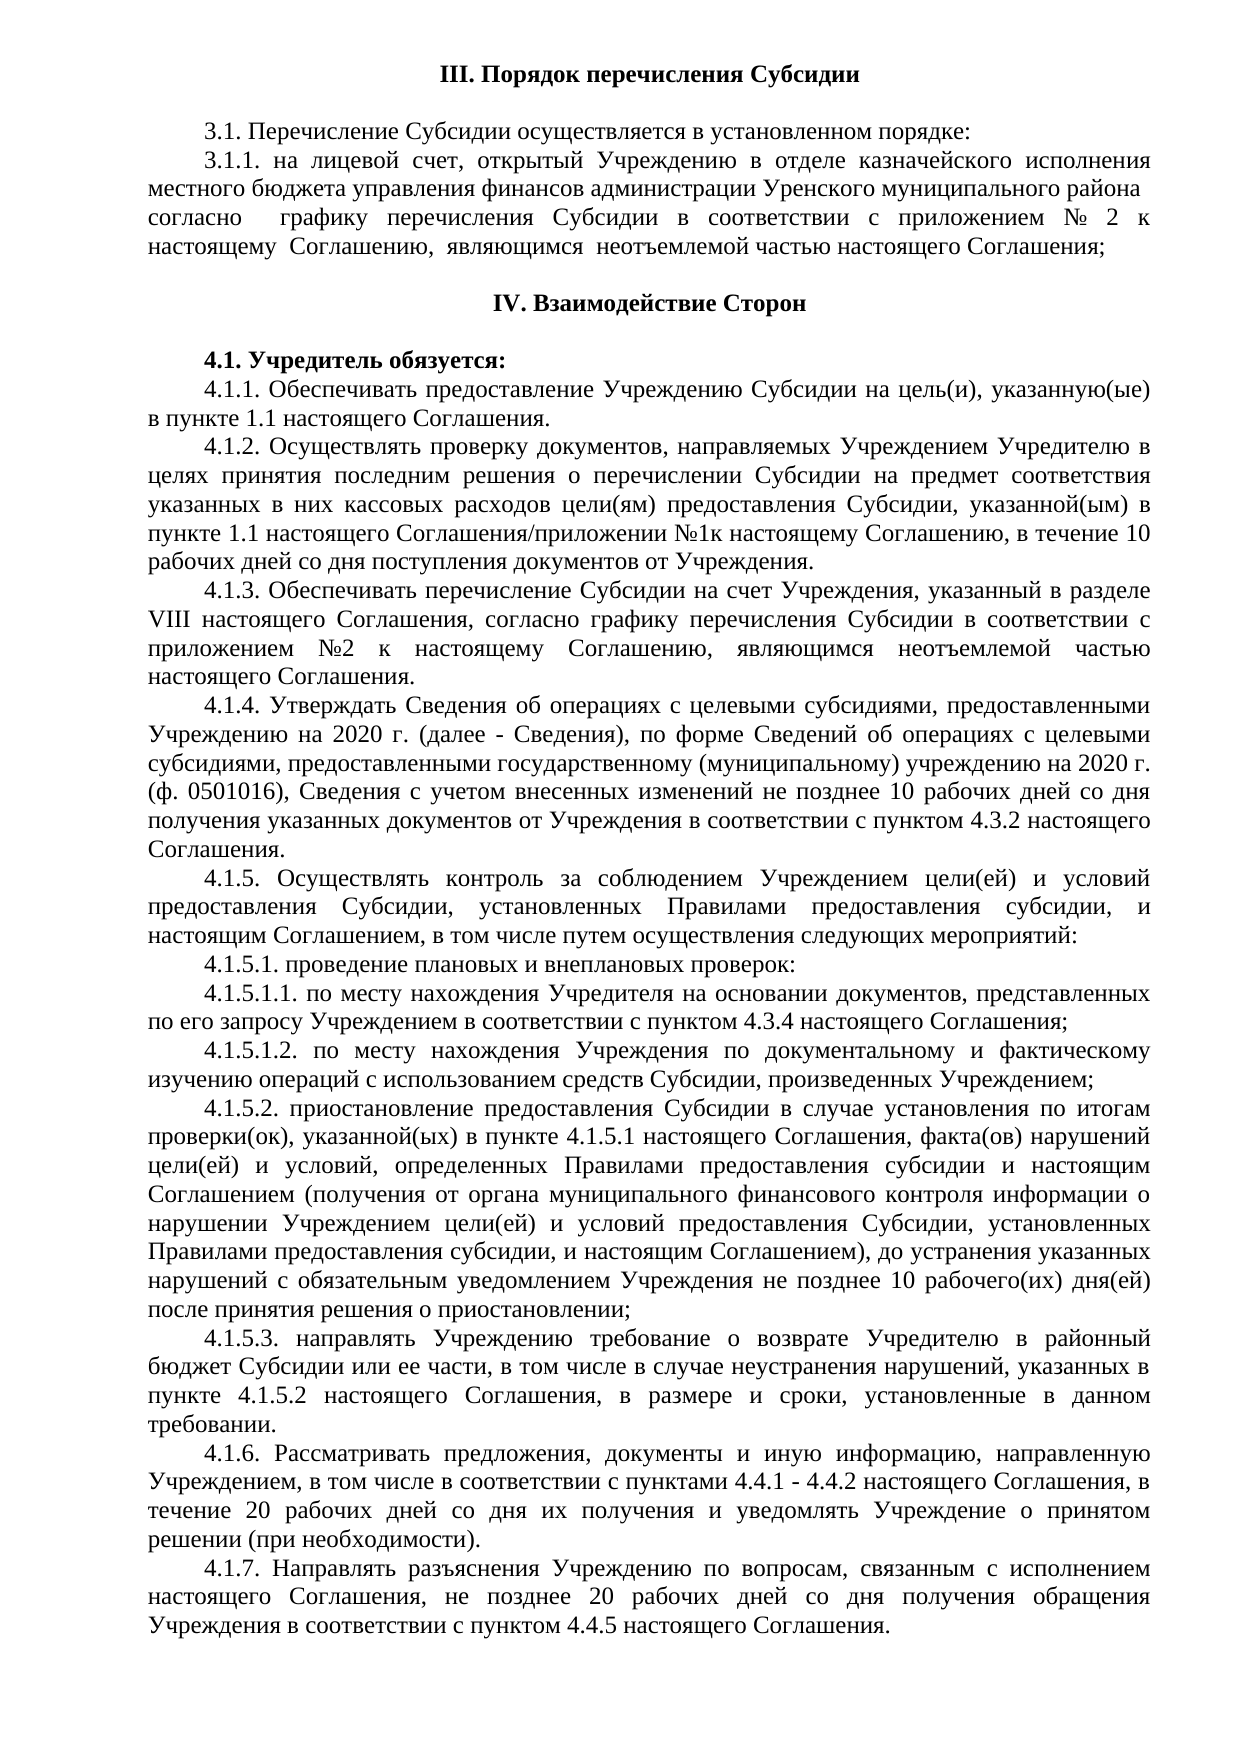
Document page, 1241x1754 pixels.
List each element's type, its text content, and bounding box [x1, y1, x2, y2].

text 4.1.5.1.2. по месту нахождения Учреждения по документальному и фактическому изучению операций с использованием средств Субсидии, произведенных Учреждением; [148, 1035, 1152, 1093]
text 3.1. Перечисление Субсидии осуществляется в установленном порядке: [148, 116, 1152, 145]
text 3.1.1. на лицевой счет, открытый Учреждению в отделе казначейского исполнения местного бюджета управления финансов администрации Уренского муниципального района [148, 145, 1152, 202]
text согласно графику перечисления Субсидии в соответствии с приложением № 2 к настоящему Соглашению, являющимся неотъемлемой частью настоящего Соглашения; [148, 202, 1152, 260]
text 4.1.5.3. направлять Учреждению требование о возврате Учредителю в районный бюджет Субсидии или ее части, в том числе в случае неустранения нарушений, указанных в пункте 4.1.5.2 настоящего Соглашения, в размере и сроки, установленные в данном требовании. [148, 1323, 1152, 1438]
text 4.1.6. Рассматривать предложения, документы и иную информацию, направленную Учреждением, в том числе в соответствии с пунктами 4.4.1 - 4.4.2 настоящего Соглашения, в течение 20 рабочих дней со дня их получения и уведомлять Учреждение о принятом решении (при необходимости). [148, 1438, 1152, 1553]
text 4.1.5. Осуществлять контроль за соблюдением Учреждением цели(ей) и условий предоставления Субсидии, установленных Правилами предоставления субсидии, и настоящим Соглашением, в том числе путем осуществления следующих мероприятий: [148, 863, 1152, 949]
text 4.1.3. Обеспечивать перечисление Субсидии на счет Учреждения, указанный в разделе VIII настоящего Соглашения, согласно графику перечисления Субсидии в соответствии с приложением №2 к настоящему Соглашению, являющимся неотъемлемой частью настоящего Соглашения. [148, 575, 1152, 690]
text 4.1.7. Направлять разъяснения Учреждению по вопросам, связанным с исполнением настоящего Соглашения, не позднее 20 рабочих дней со дня получения обращения Учреждения в соответствии с пунктом 4.4.5 настоящего Соглашения. [148, 1553, 1152, 1639]
text 4.1.1. Обеспечивать предоставление Учреждению Субсидии на цель(и), указанную(ые) в пункте 1.1 настоящего Соглашения. [148, 374, 1152, 431]
text 4.1.5.1. проведение плановых и внеплановых проверок: [148, 949, 1152, 978]
text III. Порядок перечисления Субсидии [148, 59, 1152, 88]
text 4.1. Учредитель обязуется: [148, 345, 1152, 374]
text 4.1.5.1.1. по месту нахождения Учредителя на основании документов, представленных по его запросу Учреждением в соответствии с пунктом 4.3.4 настоящего Соглашения; [148, 978, 1152, 1035]
text 4.1.4. Утверждать Сведения об операциях с целевыми субсидиями, предоставленными Учреждению на 2020 г. (далее - Сведения), по форме Сведений об операциях с целевыми субсидиями, предоставленными государственному (муниципальному) учреждению на 2020 г. (ф. 0501016), Сведения с учетом внесенных изменений не позднее 10 рабочих дней со дня получения указанных документов от Учреждения в соответствии с пунктом 4.3.2 настоящего Соглашения. [148, 690, 1152, 863]
text 4.1.5.2. приостановление предоставления Субсидии в случае установления по итогам проверки(ок), указанной(ых) в пункте 4.1.5.1 настоящего Соглашения, факта(ов) нарушений цели(ей) и условий, определенных Правилами предоставления субсидии и настоящим Соглашением (получения от органа муниципального финансового контроля информации о нарушении Учреждением цели(ей) и условий предоставления Субсидии, установленных Правилами предоставления субсидии, и настоящим Соглашением), до устранения указанных нарушений с обязательным уведомлением Учреждения не позднее 10 рабочего(их) дня(ей) после принятия решения о приостановлении; [148, 1093, 1152, 1323]
text IV. Взаимодействие Сторон [148, 288, 1152, 317]
text 4.1.2. Осуществлять проверку документов, направляемых Учреждением Учредителю в целях принятия последним решения о перечислении Субсидии на предмет соответствия указанных в них кассовых расходов цели(ям) предоставления Субсидии, указанной(ым) в пункте 1.1 настоящего Соглашения/приложении №1к настоящему Соглашению, в течение 10 рабочих дней со дня поступления документов от Учреждения. [148, 431, 1152, 575]
